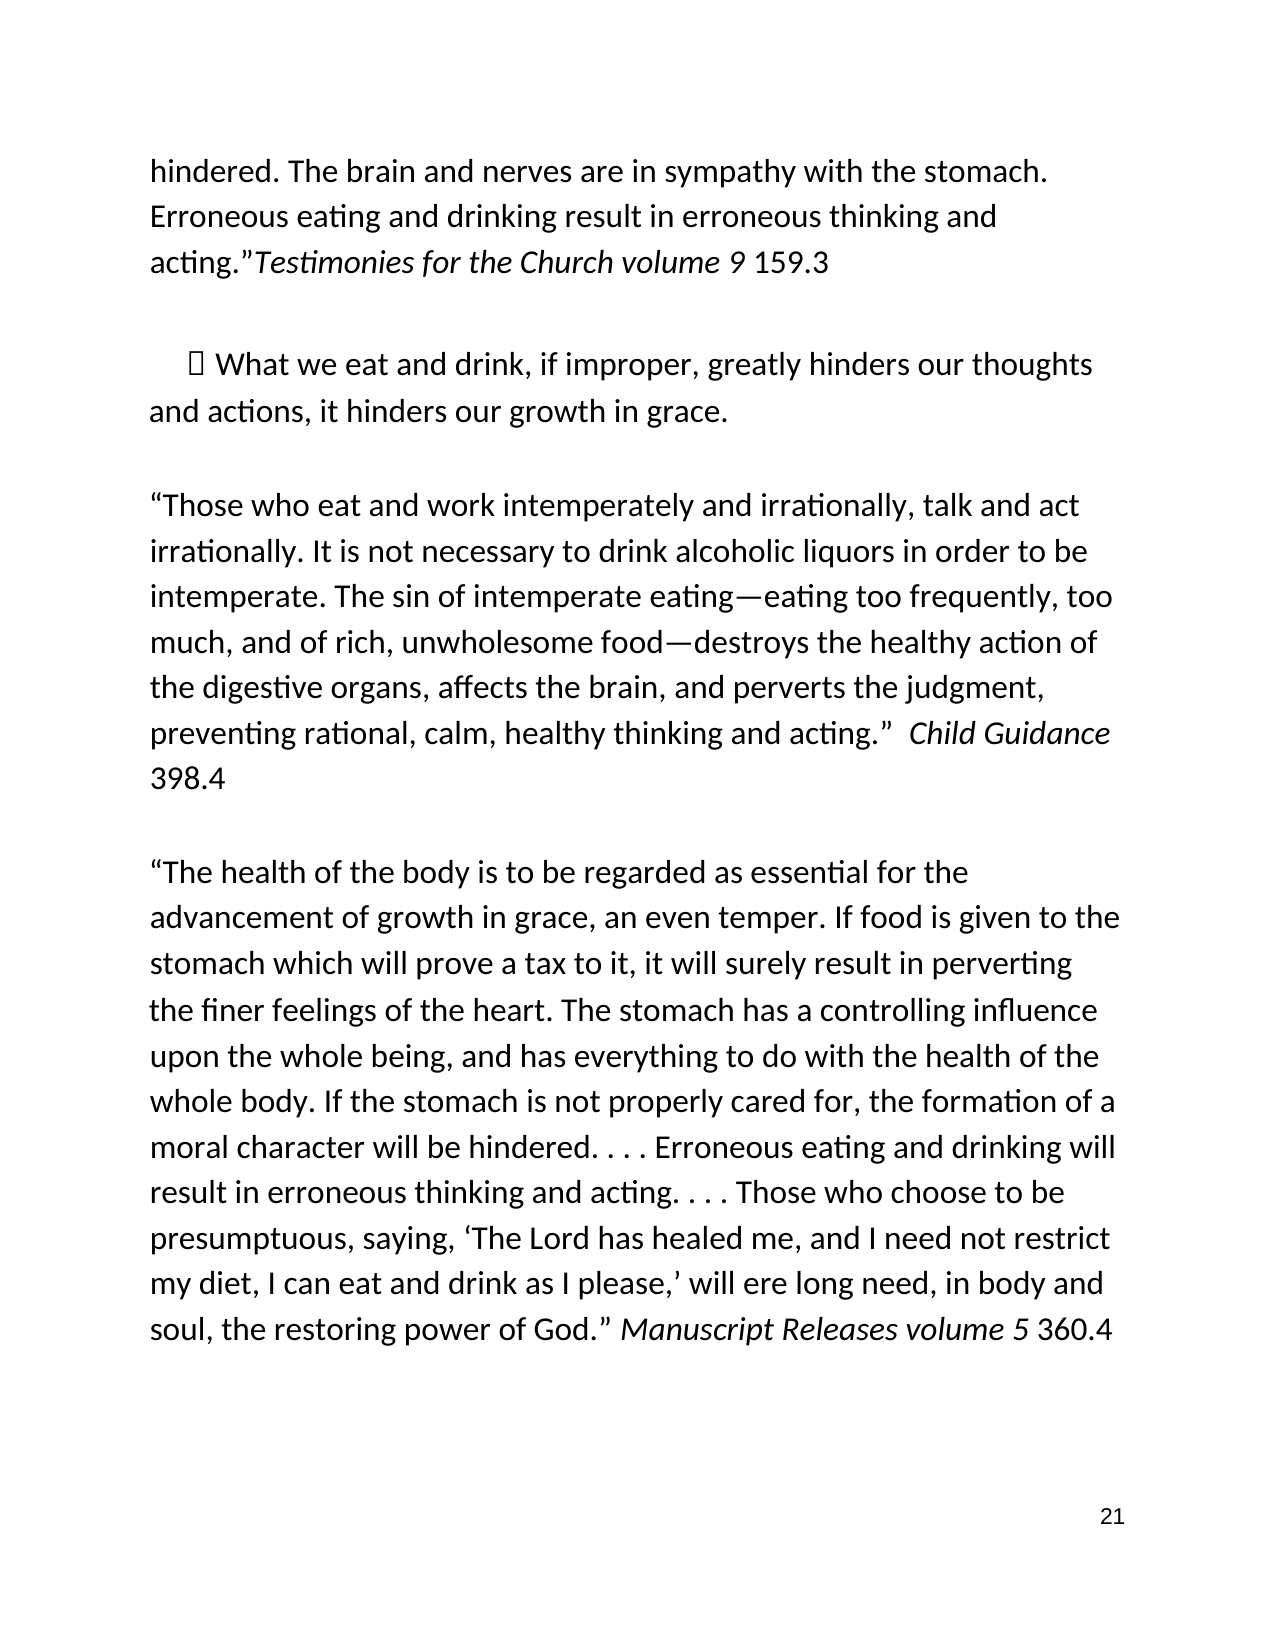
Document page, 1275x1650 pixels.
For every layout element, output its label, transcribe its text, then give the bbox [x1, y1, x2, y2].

text “Those who eat and work intemperately and irrationally, talk and act irrationally. It is not necessary to drink alcoholic liquors in order to be intemperate. The sin of intemperate eating—eating too frequently, too much, and of rich, unwholesome food—destroys the healthy action of the digestive organs, affects the brain, and perverts the judgment, preventing rational, calm, healthy thinking and acting.” Child Guidance 398.4 [148, 484, 1124, 798]
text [148, 150, 1124, 282]
text “The health of the body is to be regarded as essential for the advancement of growth in grace, an even temper. If food is given to the stomach which will prove a tax to it, it will surely result in perverting [148, 851, 1124, 983]
text  What we eat and drink, if improper, greatly hinders our thoughts and actions, it hinders our growth in grace. [148, 340, 1124, 431]
text the finer feelings of the heart. The stomach has a controlling influence upon the whole being, and has everything to do with the health of the whole body. If the stomach is not properly cared for, the formation of a moral character will be hindered. . . . Erroneous eating and drinking will result in erroneous thinking and acting. . . . Those who choose to be presumptuous, saying, ‘The Lord has healed me, and I need not restrict my diet, I can eat and drink as I please,’ will ere long need, in body and soul, the restoring power of God.” Manuscript Releases volume 5 360.4 [148, 989, 1124, 1348]
